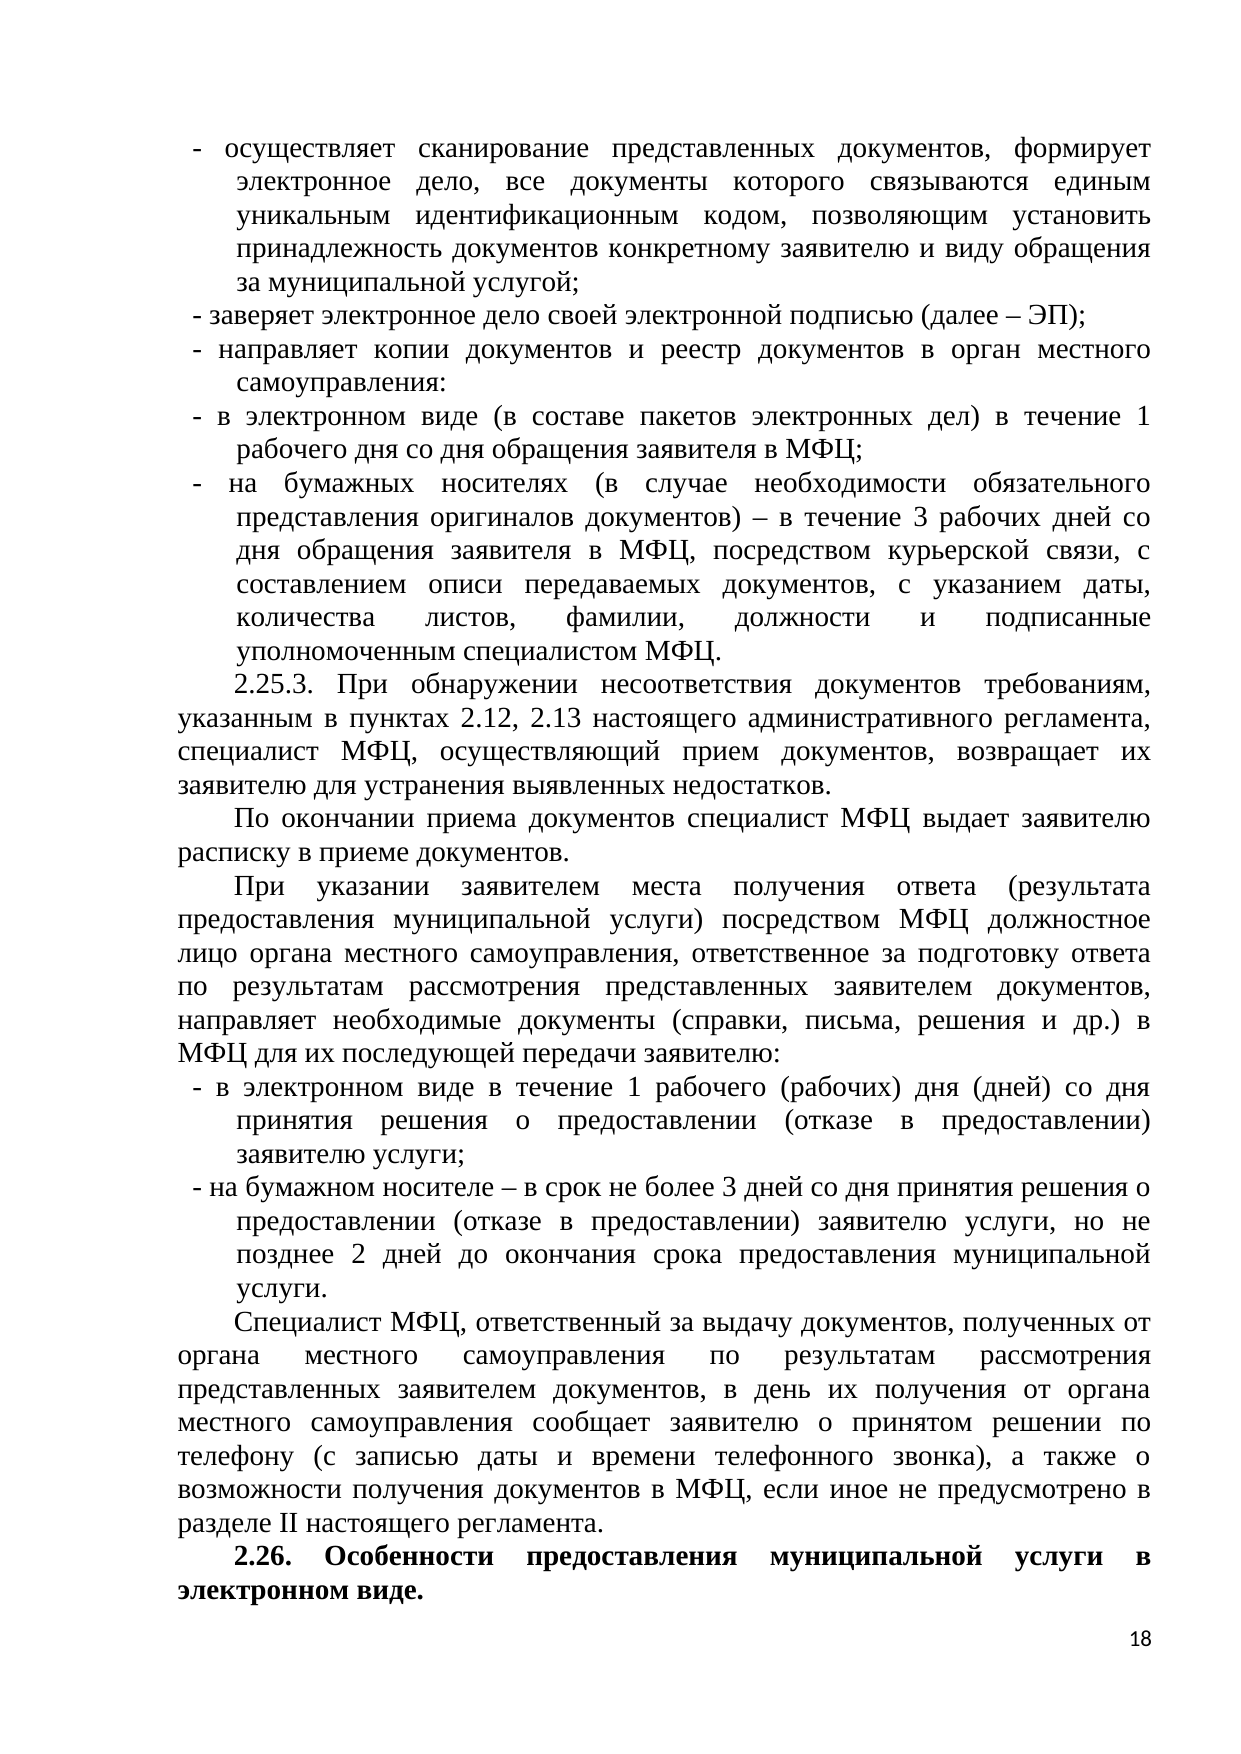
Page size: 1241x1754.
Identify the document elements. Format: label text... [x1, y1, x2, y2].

text 2.26. Особенности предоставления муниципальной услуги в электронном виде. [177, 1538, 1152, 1606]
text - на бумажном носителе – в срок не более 3 дней со дня принятия решения о предоставлении (отказе в предоставлении) заявителю услуги, но не позднее 2 дней до окончания срока предоставления муниципальной услуги. [192, 1169, 1152, 1304]
text - на бумажных носителях (в случае необходимости обязательного представления оригиналов документов) – в течение 3 рабочих дней со дня обращения заявителя в МФЦ, посредством курьерской связи, с составлением описи передаваемых документов, с указанием даты, количества листов, фамилии, должности и подписанные уполномоченным специалистом МФЦ. [192, 465, 1152, 666]
text - направляет копии документов и реестр документов в орган местного самоуправления: [192, 331, 1152, 398]
text - в электронном виде (в составе пакетов электронных дел) в течение 1 рабочего дня со дня обращения заявителя в МФЦ; [192, 398, 1152, 465]
text По окончании приема документов специалист МФЦ выдает заявителю расписку в приеме документов. [177, 801, 1152, 868]
text 2.25.3. При обнаружении несоответствия документов требованиям, указанным в пунктах 2.12, 2.13 настоящего административного регламента, специалист МФЦ, осуществляющий прием документов, возвращает их заявителю для устранения выявленных недостатков. [177, 666, 1152, 801]
text - в электронном виде в течение 1 рабочего (рабочих) дня (дней) со дня принятия решения о предоставлении (отказе в предоставлении) заявителю услуги; [192, 1069, 1152, 1169]
text - осуществляет сканирование представленных документов, формирует электронное дело, все документы которого связываются единым уникальным идентификационным кодом, позволяющим установить принадлежность документов конкретному заявителю и виду обращения за муниципальной услугой; [192, 130, 1152, 297]
text При указании заявителем места получения ответа (результата предоставления муниципальной услуги) посредством МФЦ должностное лицо органа местного самоуправления, ответственное за подготовку ответа по результатам рассмотрения представленных заявителем документов, направляет необходимые документы (справки, письма, решения и др.) в МФЦ для их последующей передачи заявителю: [177, 868, 1152, 1069]
text - заверяет электронное дело своей электронной подписью (далее – ЭП); [192, 297, 1152, 331]
text Специалист МФЦ, ответственный за выдачу документов, полученных от органа местного самоуправления по результатам рассмотрения представленных заявителем документов, в день их получения от органа местного самоуправления сообщает заявителю о принятом решении по телефону (с записью даты и времени телефонного звонка), а также о возможности получения документов в МФЦ, если иное не предусмотрено в разделе II настоящего регламента. [177, 1304, 1152, 1538]
